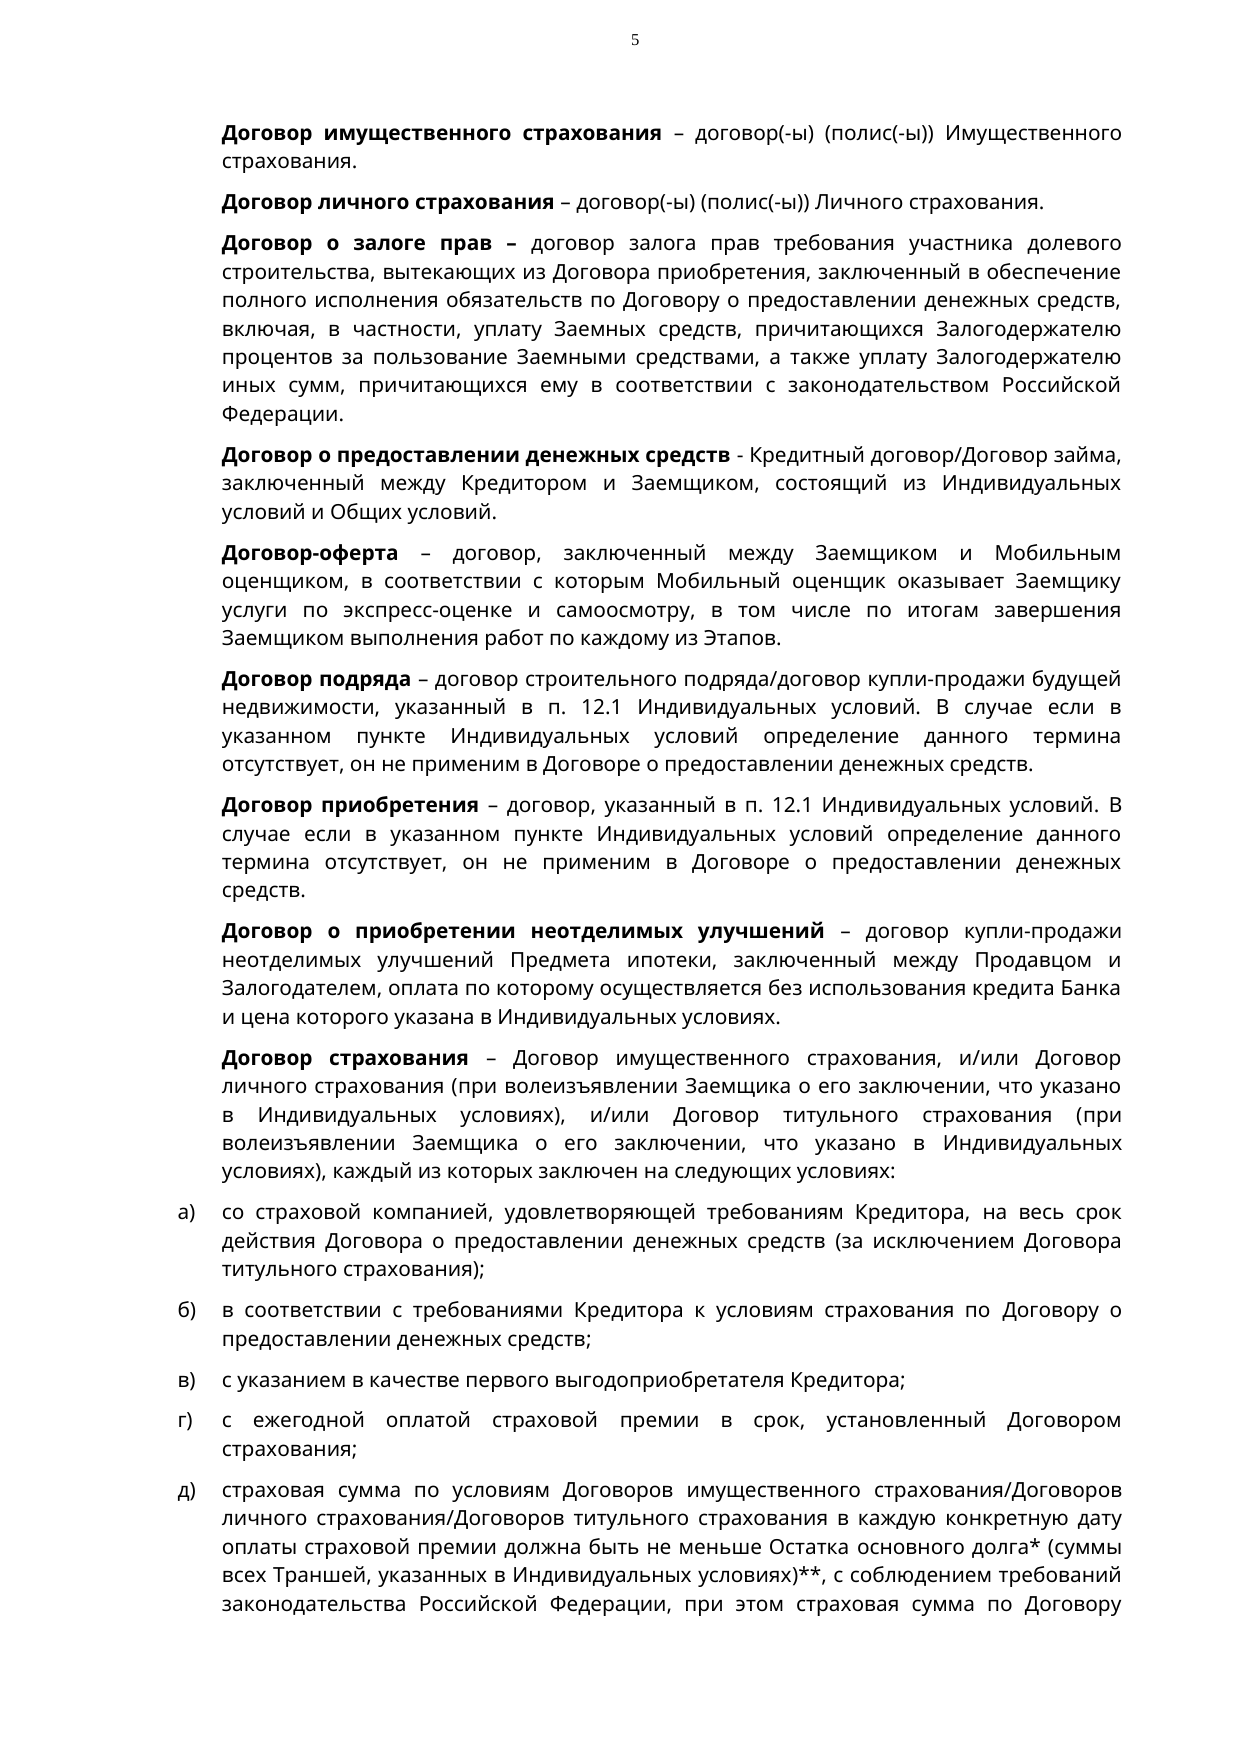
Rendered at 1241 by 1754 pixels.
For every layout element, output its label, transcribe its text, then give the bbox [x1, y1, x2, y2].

list Договор имущественного страхования – договор(-ы) (полис(-ы)) Имущественного страхования. [222, 118, 1122, 175]
text Договор страхования – Договор имущественного страхования, и/или Договор личного страхования (при волеизъявлении Заемщика о его заключении, что указано в Индивидуальных условиях), и/или Договор титульного страхования (при волеизъявлении Заемщика о его заключении, что указано в Индивидуальных условиях), каждый из которых заключен на следующих условиях: [222, 1043, 1122, 1185]
text Договор о приобретении неотделимых улучшений – договор купли-продажи неотделимых улучшений Предмета ипотеки, заключенный между Продавцом и Залогодателем, оплата по которому осуществляется без использования кредита Банка и цена которого указана в Индивидуальных условиях. [222, 917, 1122, 1030]
list Договор о залоге прав – договор залога прав требования участника долевого строительства, вытекающих из Договора приобретения, заключенный в обеспечение полного исполнения обязательств по Договору о предоставлении денежных средств, включая, в частности, уплату Заемных средств, причитающихся Залогодержателю процентов за пользование Заемными средствами, а также уплату Залогодержателю иных сумм, причитающихся ему в соответствии с законодательством Российской Федерации. [222, 228, 1122, 427]
text Договор приобретения – договор, указанный в п. 12.1 Индивидуальных условий. В случае если в указанном пункте Индивидуальных условий определение данного термина отсутствует, он не применим в Договоре о предоставлении денежных средств. [222, 790, 1122, 904]
list с указанием в качестве первого выгодоприобретателя Кредитора; [177, 1365, 1122, 1393]
list в соответствии с требованиями Кредитора к условиям страхования по Договору о предоставлении денежных средств; [177, 1295, 1122, 1352]
text Договор-оферта – договор, заключенный между Заемщиком и Мобильным оценщиком, в соответствии с которым Мобильный оценщик оказывает Заемщику услуги по экспресс-оценке и самоосмотру, в том числе по итогам завершения Заемщиком выполнения работ по каждому из Этапов. [222, 538, 1122, 652]
list с ежегодной оплатой страховой премии в срок, установленный Договором страхования; [177, 1406, 1122, 1462]
list Договор личного страхования – договор(-ы) (полис(-ы)) Личного страхования. [222, 187, 1122, 216]
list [177, 1475, 1122, 1617]
list со страховой компанией, удовлетворяющей требованиям Кредитора, на весь срок действия Договора о предоставлении денежных средств (за исключением Договора титульного страхования); [177, 1197, 1122, 1283]
text Договор подряда – договор строительного подряда/договор купли-продажи будущей недвижимости, указанный в п. 12.1 Индивидуальных условий. В случае если в указанном пункте Индивидуальных условий определение данного термина отсутствует, он не применим в Договоре о предоставлении денежных средств. [222, 664, 1122, 778]
text Договор о предоставлении денежных средств - Кредитный договор/Договор займа, заключенный между Кредитором и Заемщиком, состоящий из Индивидуальных условий и Общих условий. [222, 440, 1122, 525]
